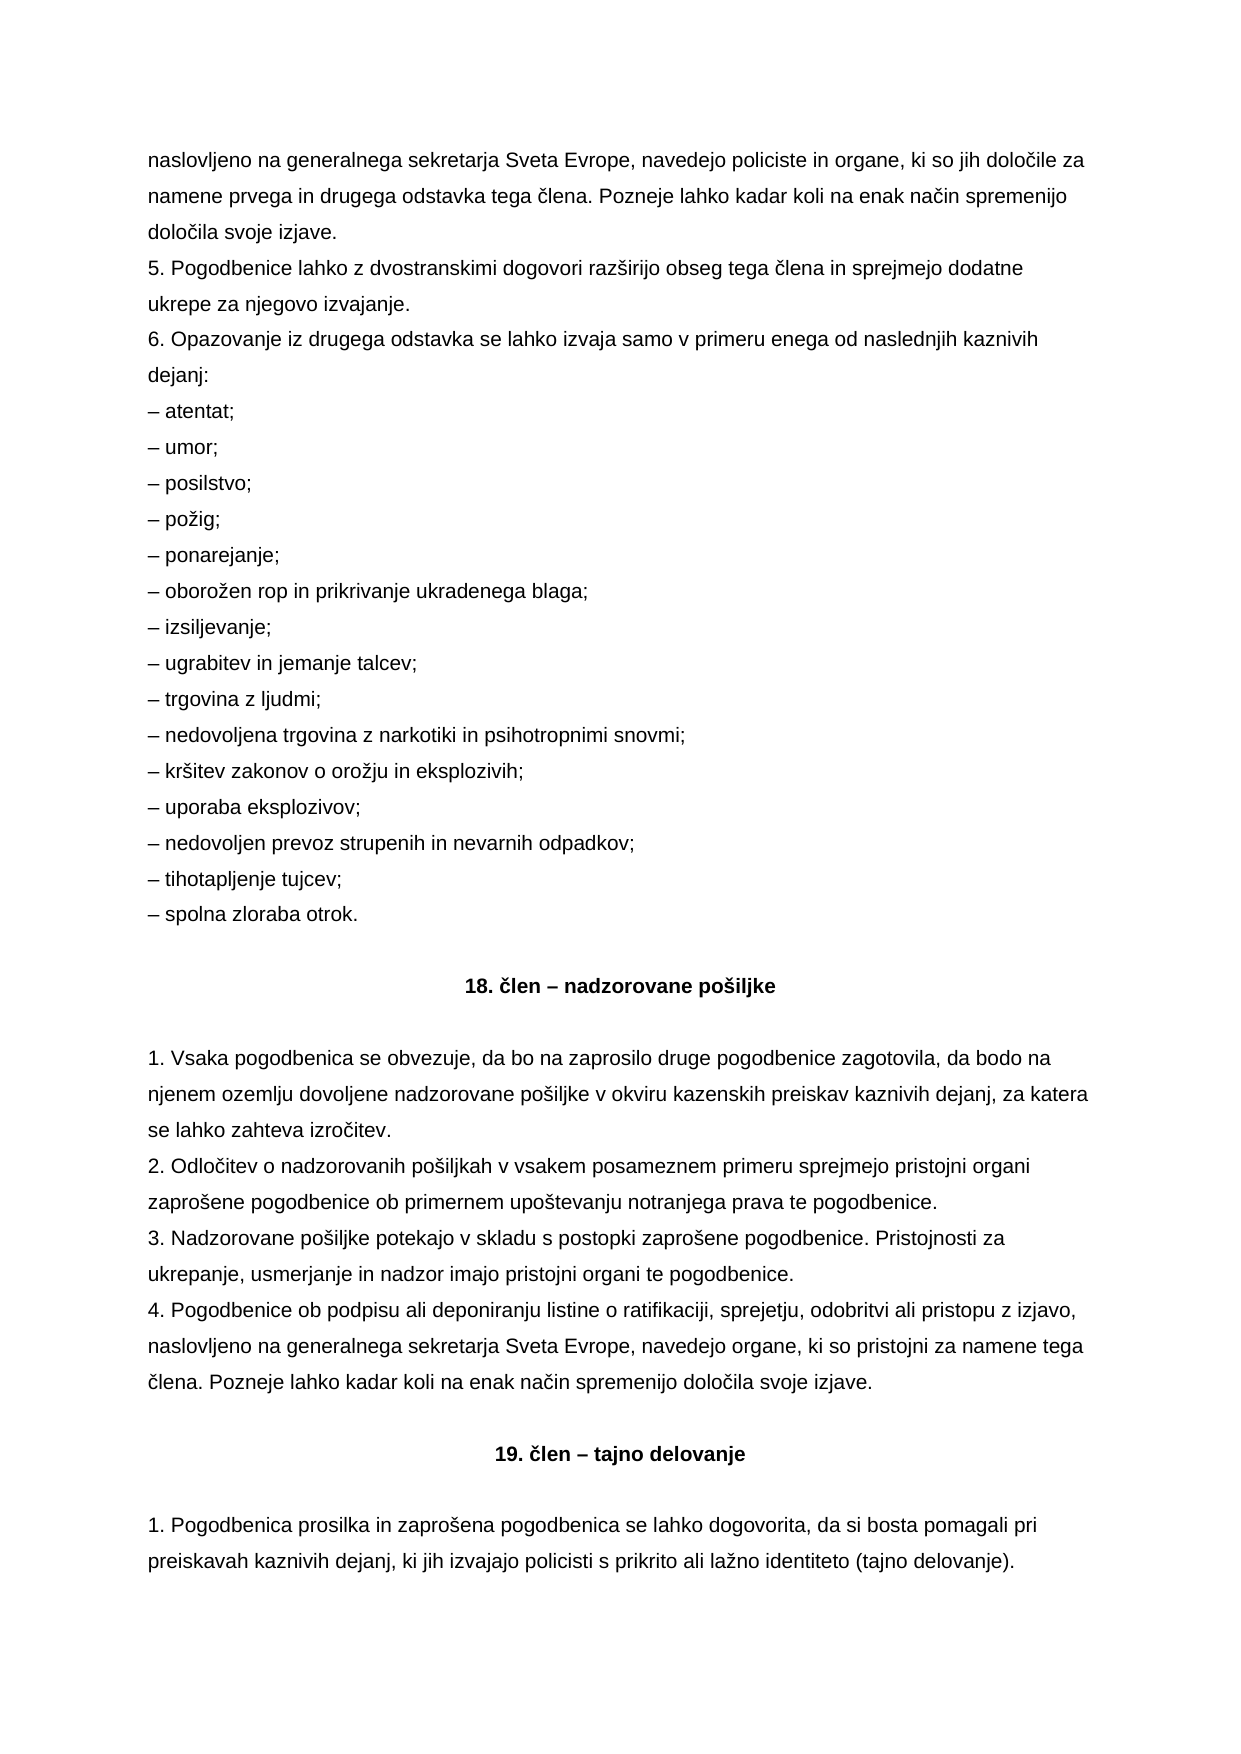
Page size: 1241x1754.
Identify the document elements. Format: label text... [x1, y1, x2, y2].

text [148, 1513, 1093, 1573]
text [148, 148, 1093, 926]
text 18. člen – nadzorovane pošiljke [148, 974, 1093, 998]
text 1. Vsaka pogodbenica se obvezuje, da bo na zaprosilo druge pogodbenice zagotovila, da bodo na njenem ozemlju dovoljene nadzorovane pošiljke v okviru kazenskih preiskav kaznivih dejanj, za katera se lahko zahteva izročitev. 2. Odločitev o nadzorovanih pošiljkah v vsakem posameznem primeru sprejmejo pristojni organi zaprošene pogodbenice ob primernem upoštevanju notranjega prava te pogodbenice. 3. Nadzorovane pošiljke potekajo v skladu s postopki zaprošene pogodbenice. Pristojnosti za ukrepanje, usmerjanje in nadzor imajo pristojni organi te pogodbenice. 4. Pogodbenice ob podpisu ali deponiranju listine o ratifikaciji, sprejetju, odobritvi ali pristopu z izjavo, naslovljeno na generalnega sekretarja Sveta Evrope, navedejo organe, ki so pristojni za namene tega člena. Pozneje lahko kadar koli na enak način spremenijo določila svoje izjave. [148, 1046, 1093, 1393]
text 19. člen – tajno delovanje [148, 1441, 1093, 1465]
